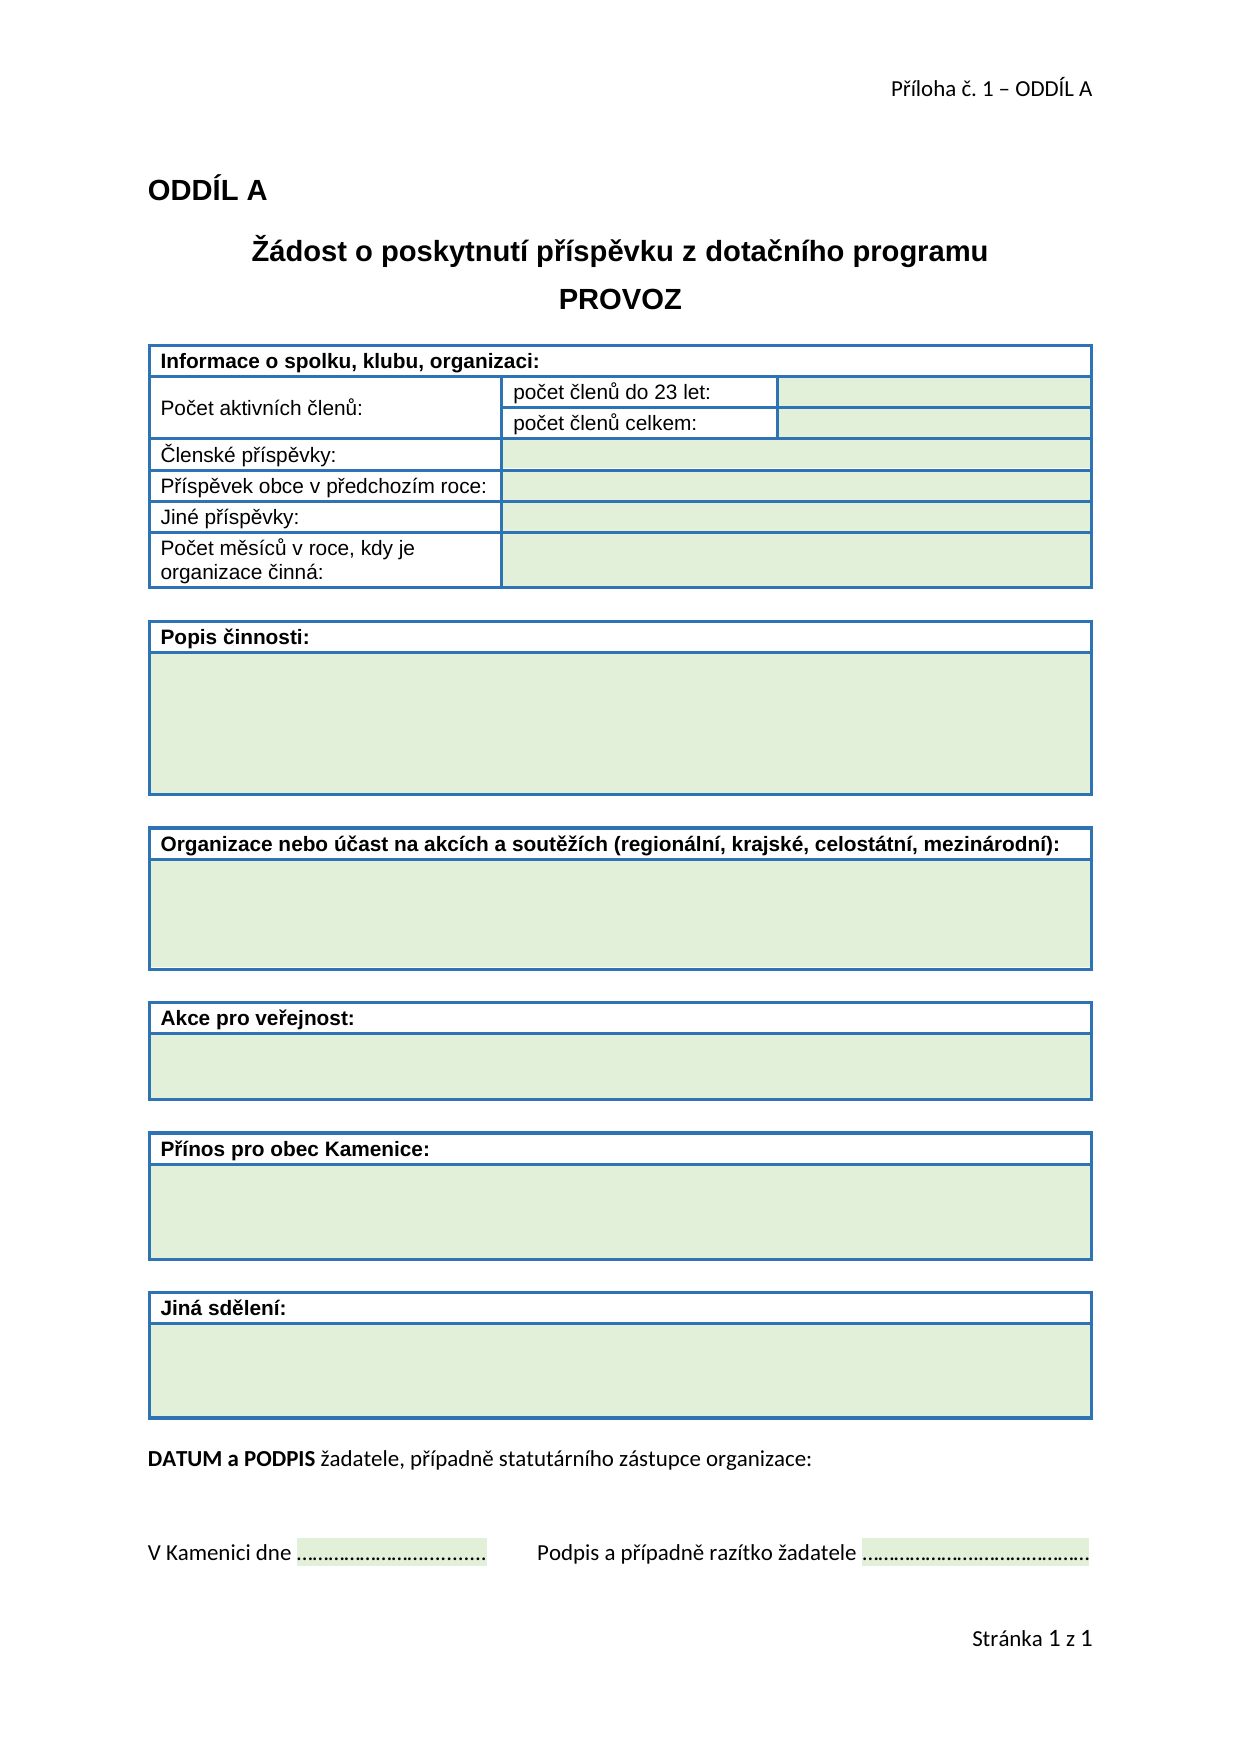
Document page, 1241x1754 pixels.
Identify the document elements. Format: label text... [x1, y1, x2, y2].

table_cell [151, 1325, 1090, 1416]
table_cell [503, 472, 1090, 500]
table_cell [151, 1166, 1090, 1258]
table_cell [503, 503, 1090, 531]
text PROVOZ [148, 282, 1093, 316]
table_header Organizace nebo účast na akcích a soutěžích (regionální, krajské, celostátní, mezinárodní): [151, 830, 1090, 858]
text DATUM a PODPIS žadatele, případně statutárního zástupce organizace: [148, 1444, 1093, 1473]
text V Kamenici dne ……………………........... Podpis a případně razítko žadatele ………………….………………… [487, 1538, 862, 1566]
text Žádost o poskytnutí příspěvku z dotačního programu [148, 234, 1093, 267]
table_header Akce pro veřejnost: [151, 1004, 1090, 1032]
table_header Popis činnosti: [151, 623, 1090, 651]
table_cell Počet aktivních členů: [151, 378, 500, 437]
table_cell [503, 534, 1090, 586]
table_cell Příspěvek obce v předchozím roce: [151, 472, 500, 500]
table_header Přínos pro obec Kamenice: [151, 1135, 1090, 1163]
text ODDÍL A [148, 173, 1093, 206]
table_header Jiná sdělení: [151, 1294, 1090, 1322]
table_cell [779, 378, 1090, 406]
table_header Informace o spolku, klubu, organizaci: [151, 347, 1090, 375]
table_cell počet členů do 23 let: [503, 378, 776, 406]
table_cell [151, 861, 1090, 967]
table_cell [151, 654, 1090, 793]
table_cell [779, 409, 1090, 437]
table_cell [503, 440, 1090, 468]
table_cell [151, 1035, 1090, 1098]
table_cell Členské příspěvky: [151, 440, 500, 468]
table_cell Počet měsíců v roce, kdy je organizace činná: [151, 534, 500, 586]
table_cell počet členů celkem: [503, 409, 776, 437]
table_cell Jiné příspěvky: [151, 503, 500, 531]
